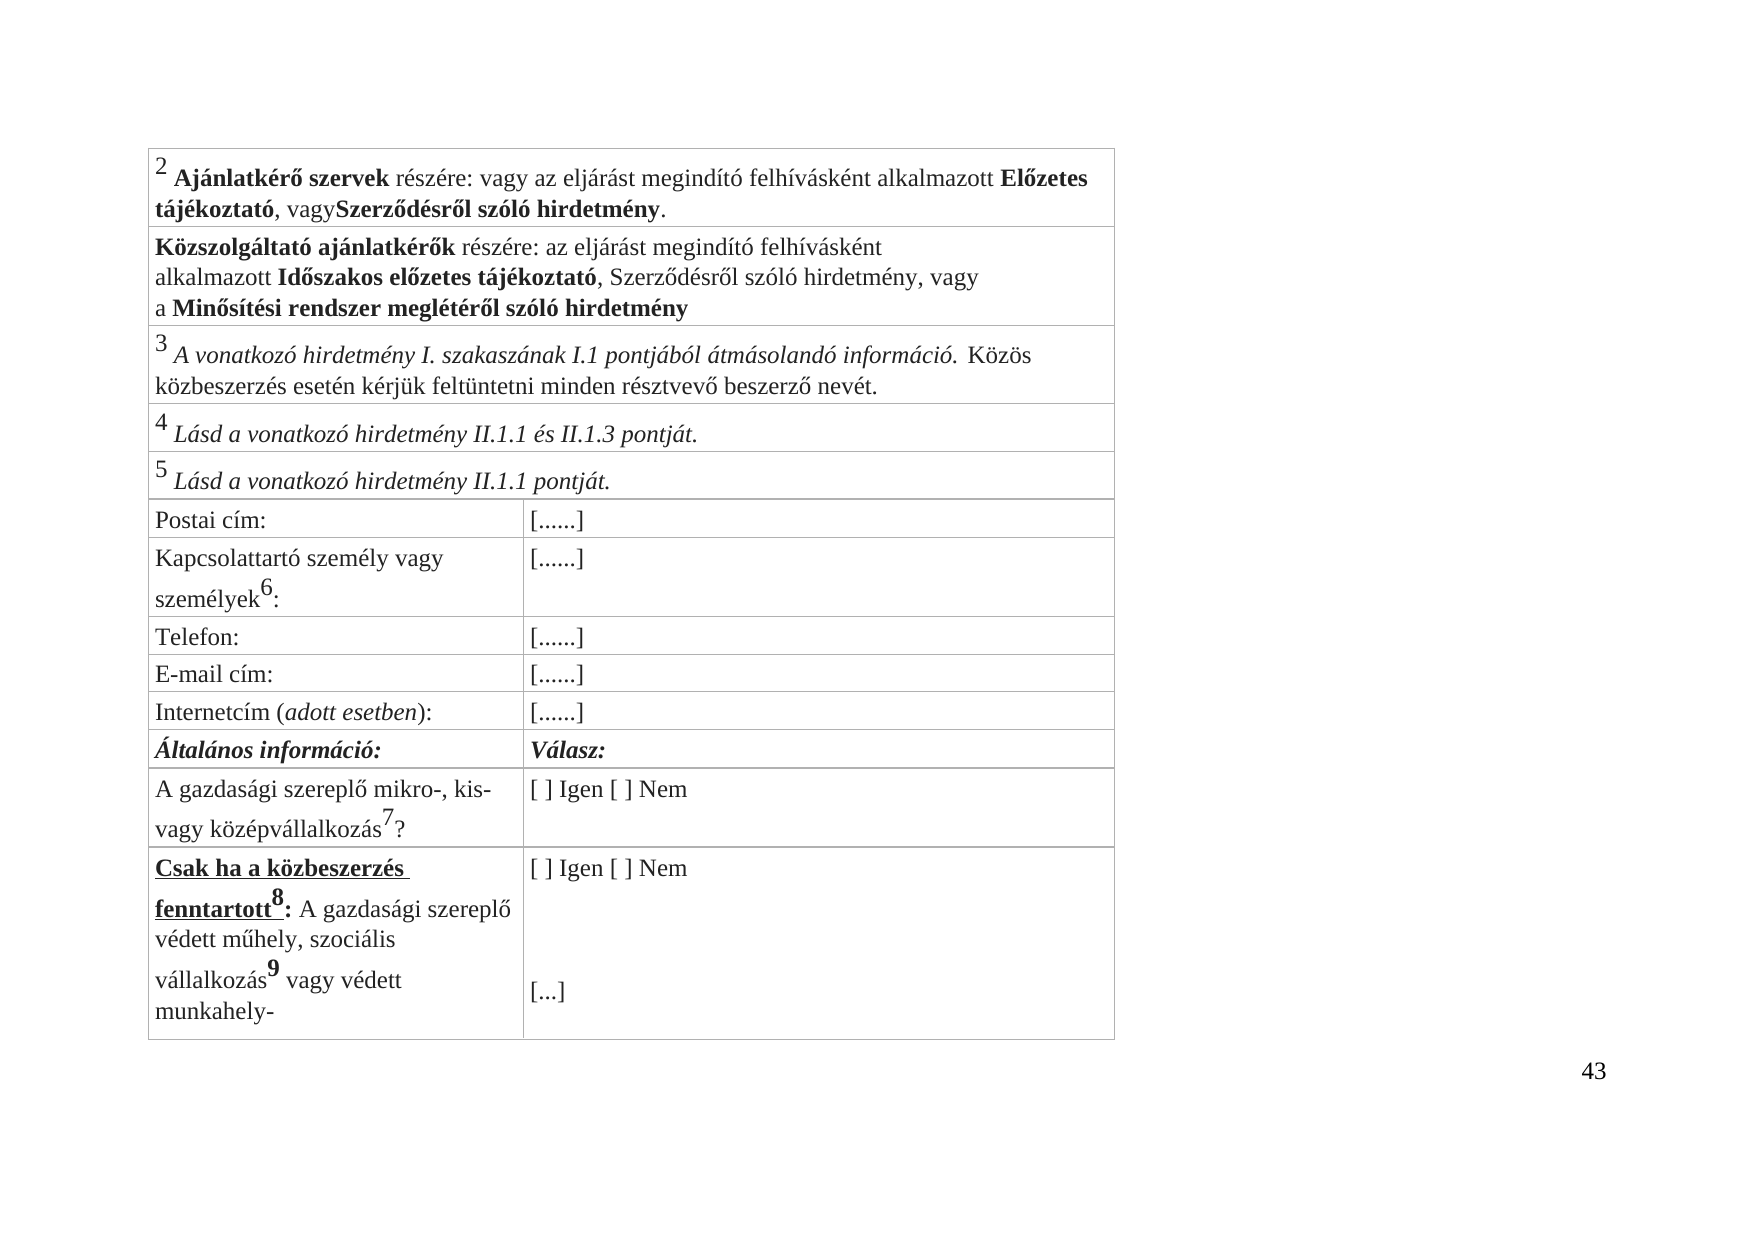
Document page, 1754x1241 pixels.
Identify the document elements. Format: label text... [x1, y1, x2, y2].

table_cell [149, 848, 523, 1038]
table_cell Általános információ: [149, 730, 523, 767]
table_cell E-mail cím: [149, 655, 523, 691]
table_cell [......] [524, 500, 1114, 537]
table_cell Közszolgáltató ajánlatkérők részére: az eljárást megindító felhívásként alkalmazott Időszakos előzetes tájékoztató, Szerződésről szóló hirdetmény, vagy a Minősítési rendszer meglétéről szóló hirdetmény [149, 227, 1114, 325]
table_cell Telefon: [149, 617, 523, 653]
table_cell [ ] Igen [ ] Nem [524, 769, 1114, 846]
table_cell [......] [524, 538, 1114, 616]
table_cell Internetcím (adott esetben): [149, 692, 523, 728]
table_cell Kapcsolattartó személy vagy személyek6: [149, 538, 523, 616]
table_cell Postai cím: [149, 500, 523, 537]
table_cell Válasz: [524, 730, 1114, 767]
table_cell A gazdasági szereplő mikro-, kis- vagy középvállalkozás7? [149, 769, 523, 846]
table_cell [......] [524, 617, 1114, 653]
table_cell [524, 848, 1114, 1038]
table_cell [......] [524, 655, 1114, 691]
table_cell 3 A vonatkozó hirdetmény I. szakaszának I.1 pontjából átmásolandó információ. Közös közbeszerzés esetén kérjük feltüntetni minden résztvevő beszerző nevét. [149, 326, 1114, 403]
table_cell 4 Lásd a vonatkozó hirdetmény II.1.1 és II.1.3 pontját. [149, 404, 1114, 451]
table_cell [......] [524, 692, 1114, 728]
table_cell 5 Lásd a vonatkozó hirdetmény II.1.1 pontját. [149, 452, 1114, 498]
table_cell 2 Ajánlatkérő szervek részére: vagy az eljárást megindító felhívásként alkalmazott Előzetes tájékoztató, vagySzerződésről szóló hirdetmény. [149, 149, 1114, 226]
